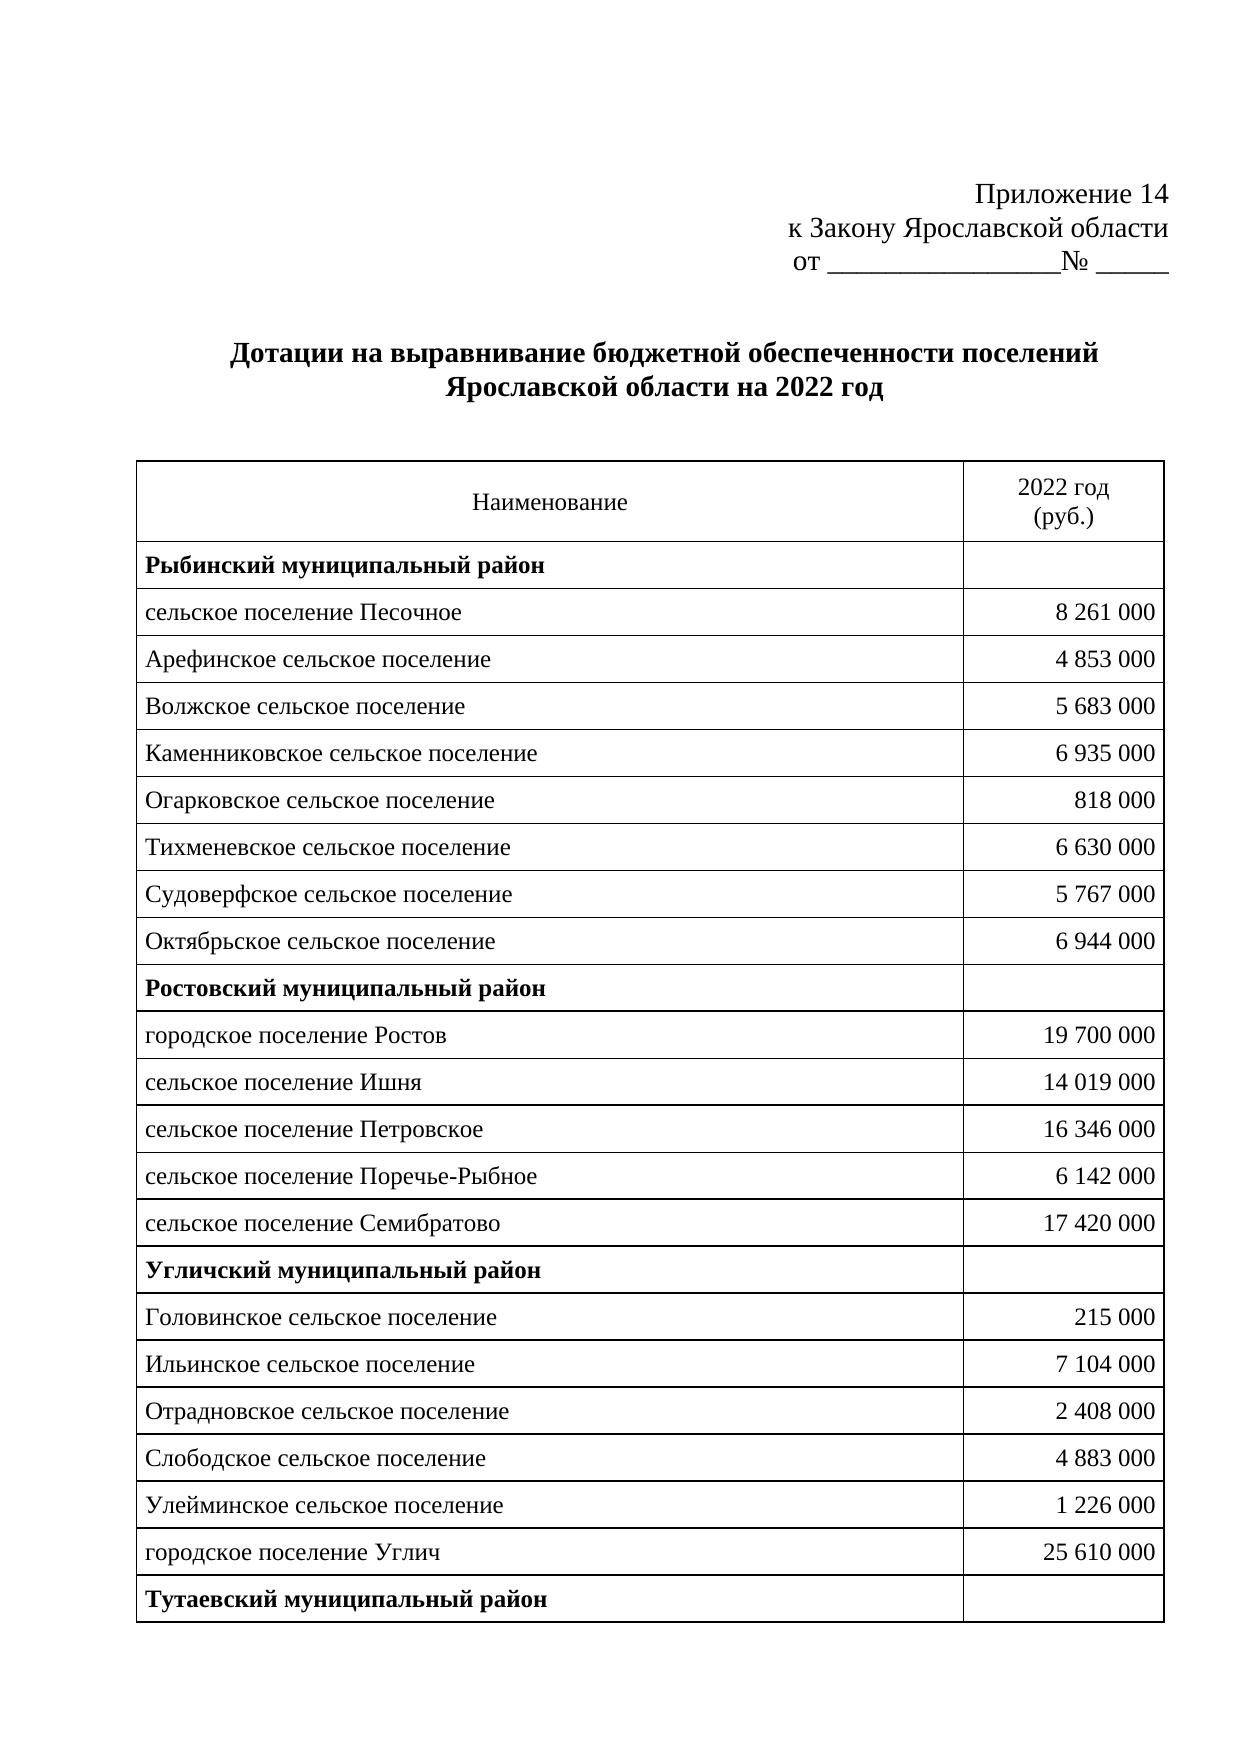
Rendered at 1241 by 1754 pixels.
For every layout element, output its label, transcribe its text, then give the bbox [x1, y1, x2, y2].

table_cell сельское поселение Песочное [137, 589, 963, 634]
table_header Приложение 14 к Закону Ярославской области от ________________№ _____ [118, 118, 1181, 335]
table_cell Слободское сельское поселение [137, 1435, 963, 1480]
table_cell 215 000 [964, 1294, 1163, 1339]
table_cell сельское поселение Петровское [137, 1106, 963, 1151]
table_cell 818 000 [964, 777, 1163, 822]
table_cell Тихменевское сельское поселение [137, 824, 963, 869]
table_cell 17 420 000 [964, 1200, 1163, 1245]
table_cell [964, 965, 1163, 1010]
table_cell 6 142 000 [964, 1153, 1163, 1198]
table_cell 16 346 000 [964, 1106, 1163, 1151]
text Ярославской области на 2022 год [148, 369, 1181, 402]
table_cell [964, 1576, 1163, 1621]
table_cell 2 408 000 [964, 1388, 1163, 1433]
table_cell Тутаевский муниципальный район [137, 1576, 963, 1621]
table_cell 8 261 000 [964, 589, 1163, 634]
table_cell Каменниковское сельское поселение [137, 730, 963, 776]
table_cell городское поселение Углич [137, 1529, 963, 1574]
table_cell Головинское сельское поселение [137, 1294, 963, 1339]
table_cell Отрадновское сельское поселение [137, 1388, 963, 1433]
table_cell Судоверфское сельское поселение [137, 871, 963, 916]
table_cell Ростовский муниципальный район [137, 965, 963, 1010]
table_cell 14 019 000 [964, 1059, 1163, 1104]
table_cell 1 226 000 [964, 1482, 1163, 1527]
table_cell [964, 1247, 1163, 1292]
table_header Наименование [137, 462, 963, 541]
table_cell 5 767 000 [964, 871, 1163, 916]
text Дотации на выравнивание бюджетной обеспеченности поселений [148, 335, 1181, 369]
table_cell Угличский муниципальный район [137, 1247, 963, 1292]
table_cell Огарковское сельское поселение [137, 777, 963, 822]
table_cell 6 944 000 [964, 918, 1163, 963]
table_cell Арефинское сельское поселение [137, 636, 963, 682]
table_cell 6 935 000 [964, 730, 1163, 776]
table_header 2022 год (руб.) [964, 462, 1163, 541]
table_cell 4 883 000 [964, 1435, 1163, 1480]
table_cell Рыбинский муниципальный район [137, 542, 963, 588]
table_cell городское поселение Ростов [137, 1012, 963, 1057]
table_cell сельское поселение Поречье-Рыбное [137, 1153, 963, 1198]
table_cell 6 630 000 [964, 824, 1163, 869]
table_cell сельское поселение Ишня [137, 1059, 963, 1104]
table_cell Волжское сельское поселение [137, 683, 963, 728]
table_cell [964, 542, 1163, 588]
table_cell 4 853 000 [964, 636, 1163, 682]
table_cell 5 683 000 [964, 683, 1163, 728]
table_cell Ильинское сельское поселение [137, 1341, 963, 1386]
table_cell Улейминское сельское поселение [137, 1482, 963, 1527]
table_cell сельское поселение Семибратово [137, 1200, 963, 1245]
table_cell Октябрьское сельское поселение [137, 918, 963, 963]
table_cell 25 610 000 [964, 1529, 1163, 1574]
table_cell 19 700 000 [964, 1012, 1163, 1057]
table_cell 7 104 000 [964, 1341, 1163, 1386]
